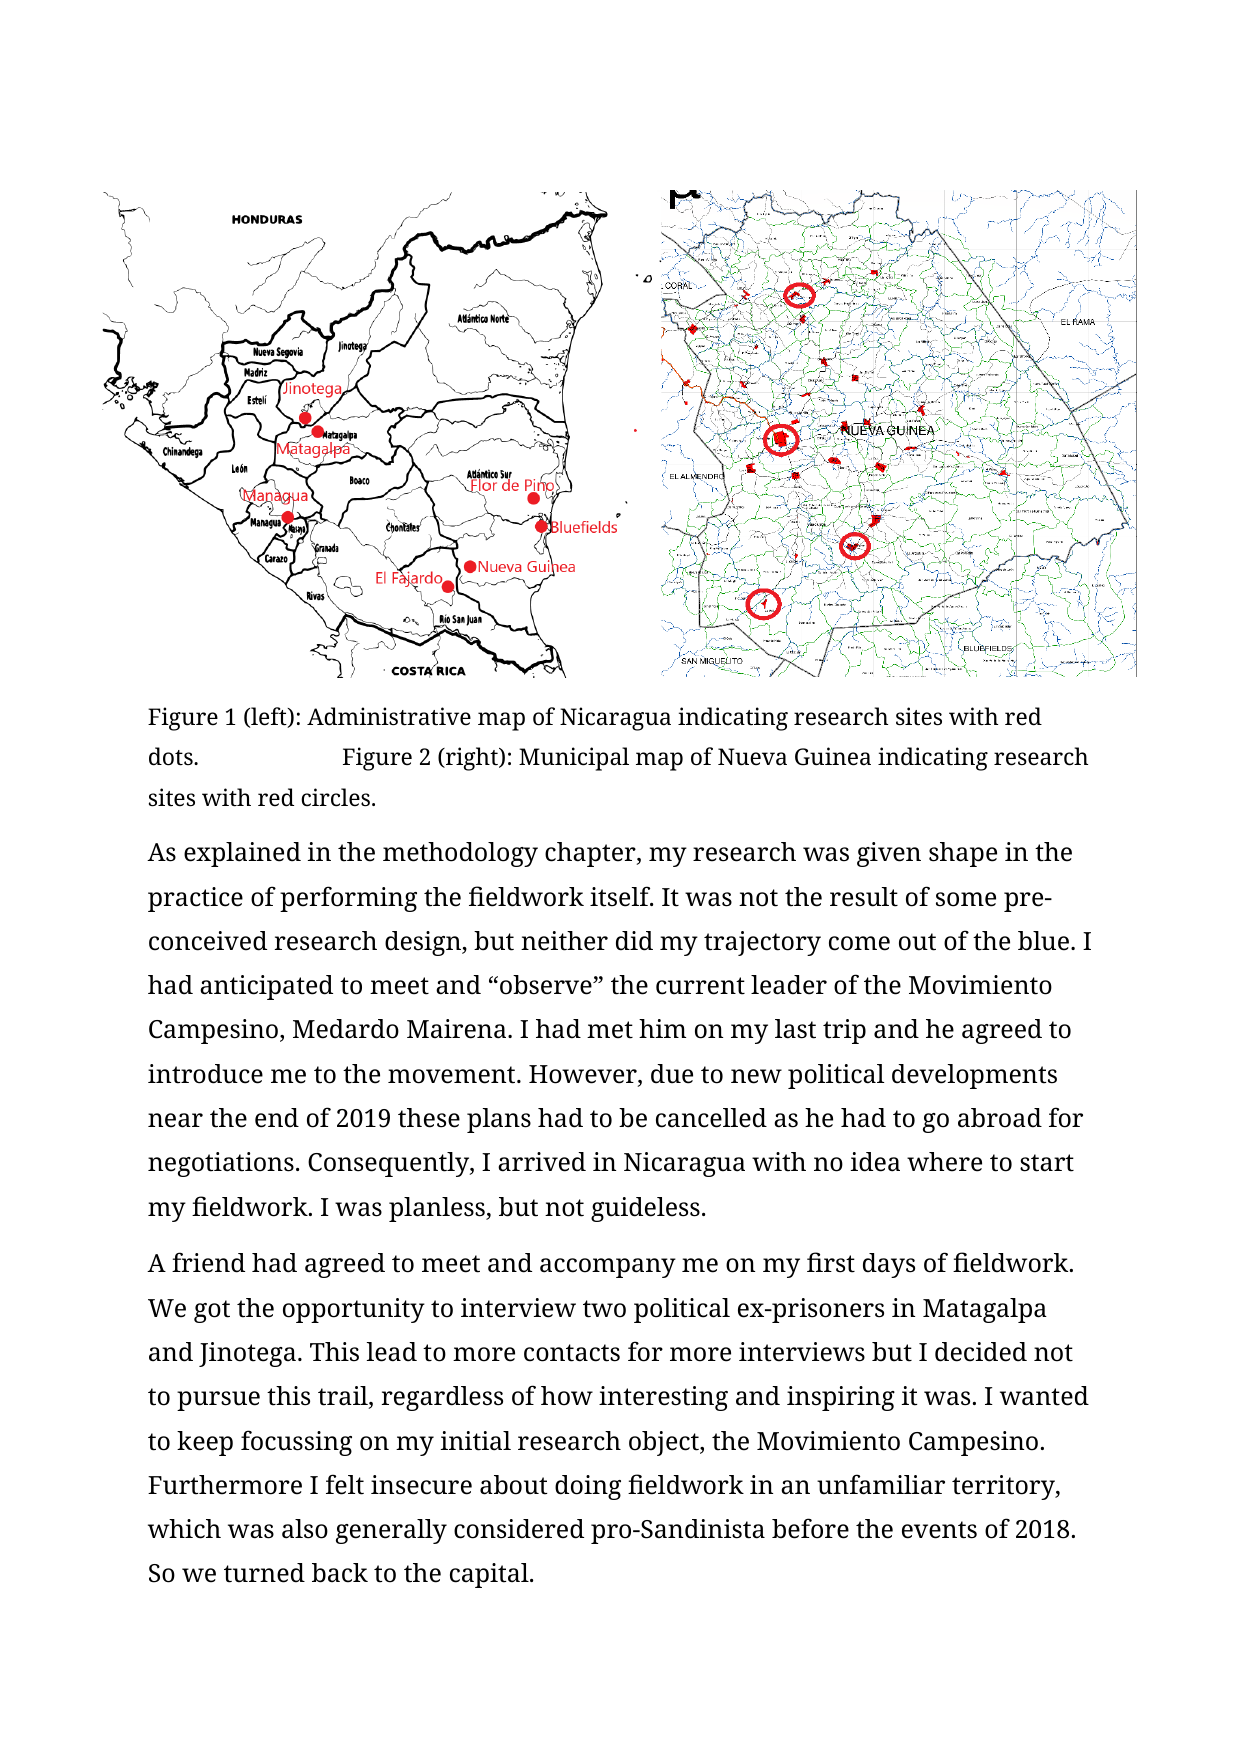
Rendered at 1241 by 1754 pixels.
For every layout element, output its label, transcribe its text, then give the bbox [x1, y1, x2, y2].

text Figure 1 (left): Administrative map of Nicaragua indicating research sites with red dots. Figure 2 (right): Municipal map of Nueva Guinea indicating research sites with red circles. [148, 675, 1093, 813]
text As explained in the methodology chapter, my research was given shape in the practice of performing the fieldwork itself. It was not the result of some pre-conceived research design, but neither did my trajectory come out of the blue. I had anticipated to meet and “observe” the current leader of the Movimiento Campesino, Medardo Mairena. I had met him on my last trip and he agreed to introduce me to the movement. However, due to new political developments near the end of 2019 these plans had to be cancelled as he had to go abroad for negotiations. Consequently, I arrived in Nicaragua with no idea where to start my fieldwork. I was planless, but not guideless. [148, 835, 1093, 1223]
picture [102, 190, 1137, 677]
text A friend had agreed to meet and accompany me on my first days of fieldwork. We got the opportunity to interview two political ex-prisoners in Matagalpa and Jinotega. This lead to more contacts for more interviews but I decided not to pursue this trail, regardless of how interesting and inspiring it was. I wanted to keep focussing on my initial research object, the Movimiento Campesino. Furthermore I felt insecure about doing fieldwork in an unfamiliar territory, which was also generally considered pro-Sandinista before the events of 2018. So we turned back to the capital. [148, 1246, 1093, 1590]
